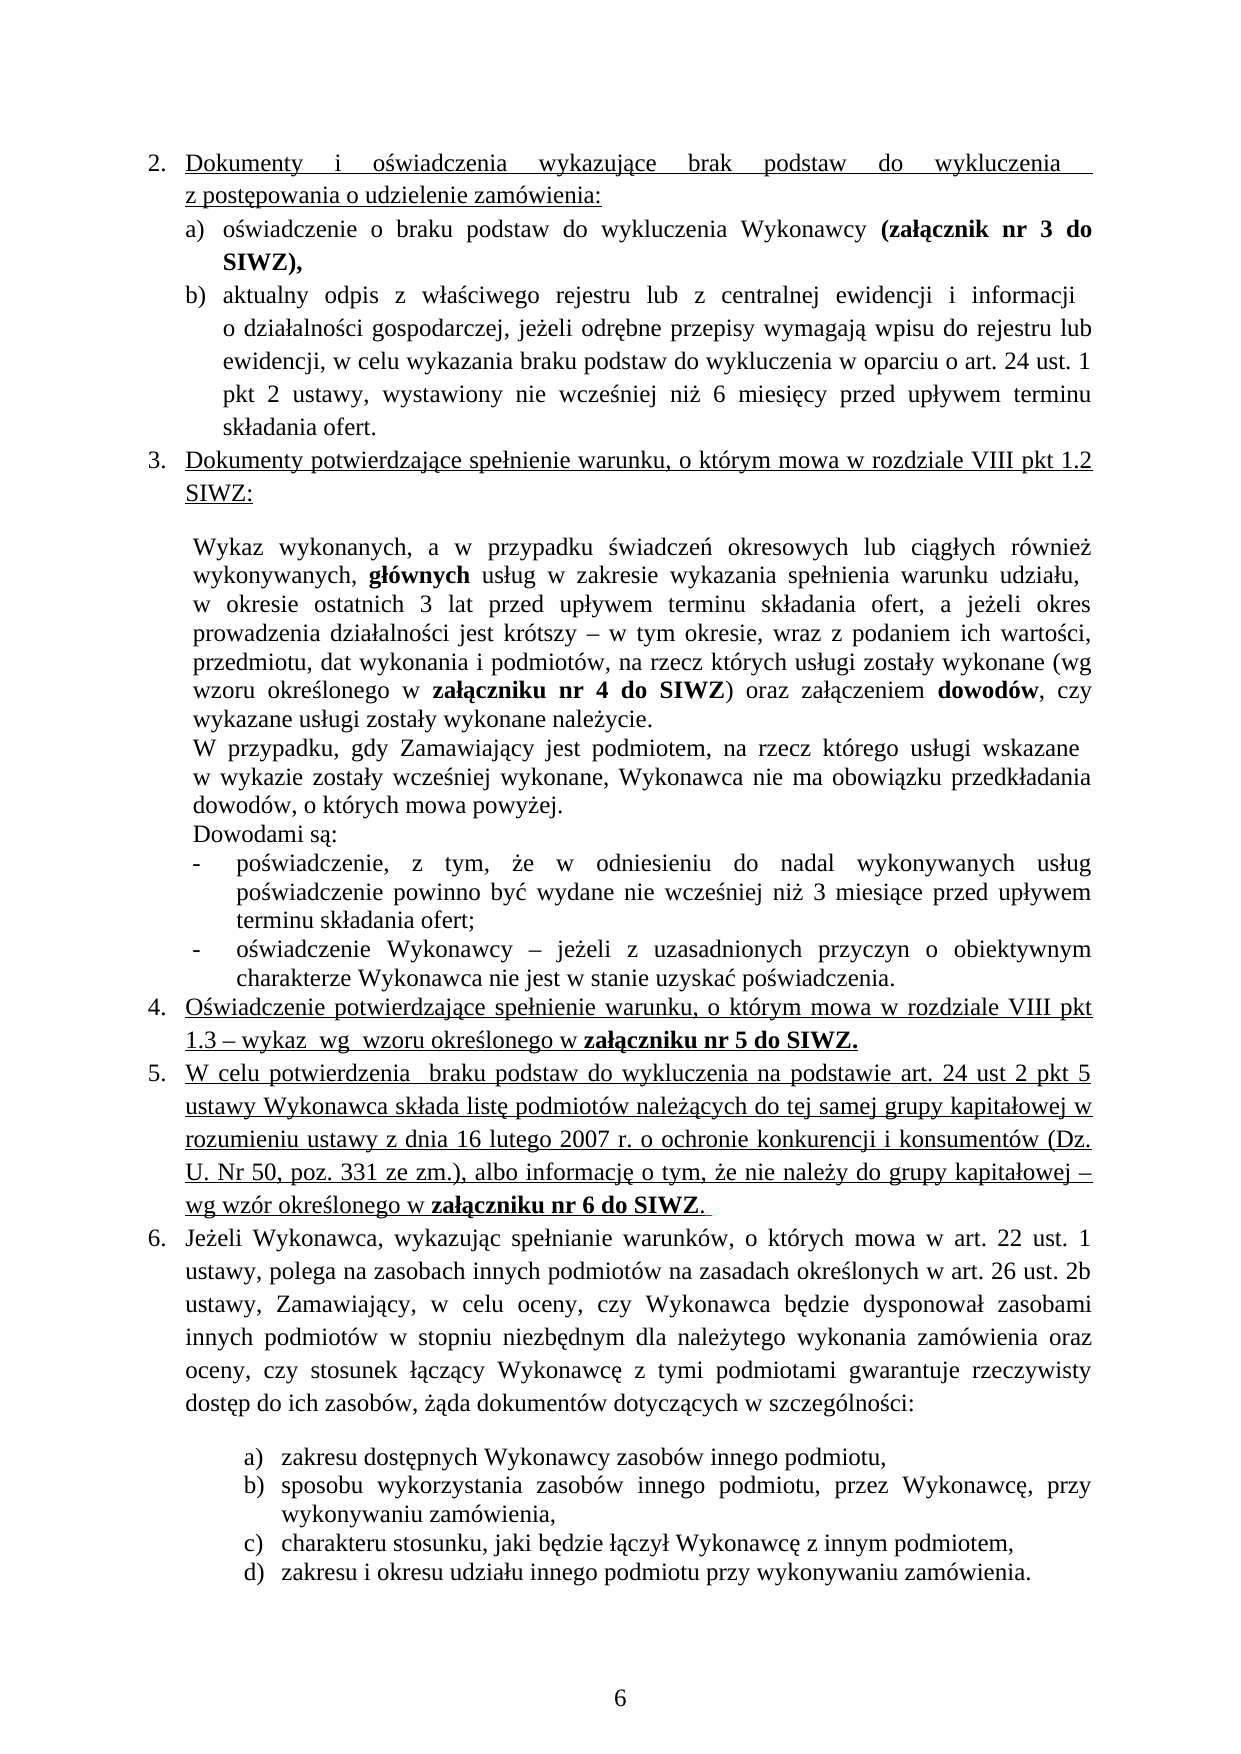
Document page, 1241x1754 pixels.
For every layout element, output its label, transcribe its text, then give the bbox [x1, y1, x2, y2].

list aktualny odpis z właściwego rejestru lub z centralnej ewidencji i informacji o działalności gospodarczej, jeżeli odrębne przepisy wymagają wpisu do rejestru lub ewidencji, w celu wykazania braku podstaw do wykluczenia w oparciu o art. 24 ust. 1 pkt 2 ustawy, wystawiony nie wcześniej niż 6 miesięcy przed upływem terminu składania ofert. [185, 280, 1093, 441]
text Wykaz wykonanych, a w przypadku świadczeń okresowych lub ciągłych również wykonywanych, głównych usług w zakresie wykazania spełnienia warunku udziału, w okresie ostatnich 3 lat przed upływem terminu składania ofert, a jeżeli okres prowadzenia działalności jest krótszy – w tym okresie, wraz z podaniem ich wartości, przedmiotu, dat wykonania i podmiotów, na rzecz których usługi zostały wykonane (wg wzoru określonego w załączniku nr 4 do SIWZ) oraz załączeniem dowodów, czy wykazane usługi zostały wykonane należycie. [193, 532, 1092, 733]
list Dokumenty i oświadczenia wykazujące brak podstaw do wykluczenia z postępowania o udzielenie zamówienia: [148, 148, 1093, 209]
list oświadczenie o braku podstaw do wykluczenia Wykonawcy (załącznik nr 3 do SIWZ), [185, 214, 1093, 275]
list zakresu dostępnych Wykonawcy zasobów innego podmiotu, [244, 1442, 1092, 1471]
list Oświadczenie potwierdzające spełnienie warunku, o którym mowa w rozdziale VIII pkt 1.3 – wykaz wg wzoru określonego w załączniku nr 5 do SIWZ. [148, 992, 1093, 1053]
text W przypadku, gdy Zamawiający jest podmiotem, na rzecz którego usługi wskazane w wykazie zostały wcześniej wykonane, Wykonawca nie ma obowiązku przedkładania dowodów, o których mowa powyżej. [193, 733, 1092, 819]
list Dokumenty potwierdzające spełnienie warunku, o którym mowa w rozdziale VIII pkt 1.2 SIWZ: [148, 445, 1093, 507]
list sposobu wykorzystania zasobów innego podmiotu, przez Wykonawcę, przy wykonywaniu zamówienia, [244, 1471, 1092, 1528]
list charakteru stosunku, jaki będzie łączył Wykonawcę z innym podmiotem, [244, 1528, 1092, 1557]
list Jeżeli Wykonawca, wykazując spełnianie warunków, o których mowa w art. 22 ust. 1 ustawy, polega na zasobach innych podmiotów na zasadach określonych w art. 26 ust. 2b ustawy, Zamawiający, w celu oceny, czy Wykonawca będzie dysponował zasobami innych podmiotów w stopniu niezbędnym dla należytego wykonania zamówienia oraz oceny, czy stosunek łączący Wykonawcę z tymi podmiotami gwarantuje rzeczywisty dostęp do ich zasobów, żąda dokumentów dotyczących w szczególności: [148, 1223, 1093, 1417]
list zakresu i okresu udziału innego podmiotu przy wykonywaniu zamówienia. [244, 1557, 1092, 1586]
list poświadczenie, z tym, że w odniesieniu do nadal wykonywanych usług poświadczenie powinno być wydane nie wcześniej niż 3 miesiące przed upływem terminu składania ofert; [192, 848, 1092, 934]
list oświadczenie Wykonawcy – jeżeli z uzasadnionych przyczyn o obiektywnym charakterze Wykonawca nie jest w stanie uzyskać poświadczenia. [192, 934, 1092, 992]
list W celu potwierdzenia braku podstaw do wykluczenia na podstawie art. 24 ust 2 pkt 5 ustawy Wykonawca składa listę podmiotów należących do tej samej grupy kapitałowej w rozumieniu ustawy z dnia 16 lutego 2007 r. o ochronie konkurencji i konsumentów (Dz. U. Nr 50, poz. 331 ze zm.), albo informację o tym, że nie należy do grupy kapitałowej – wg wzór określonego w załączniku nr 6 do SIWZ. [148, 1058, 1093, 1218]
text Dowodami są: [193, 819, 1092, 848]
